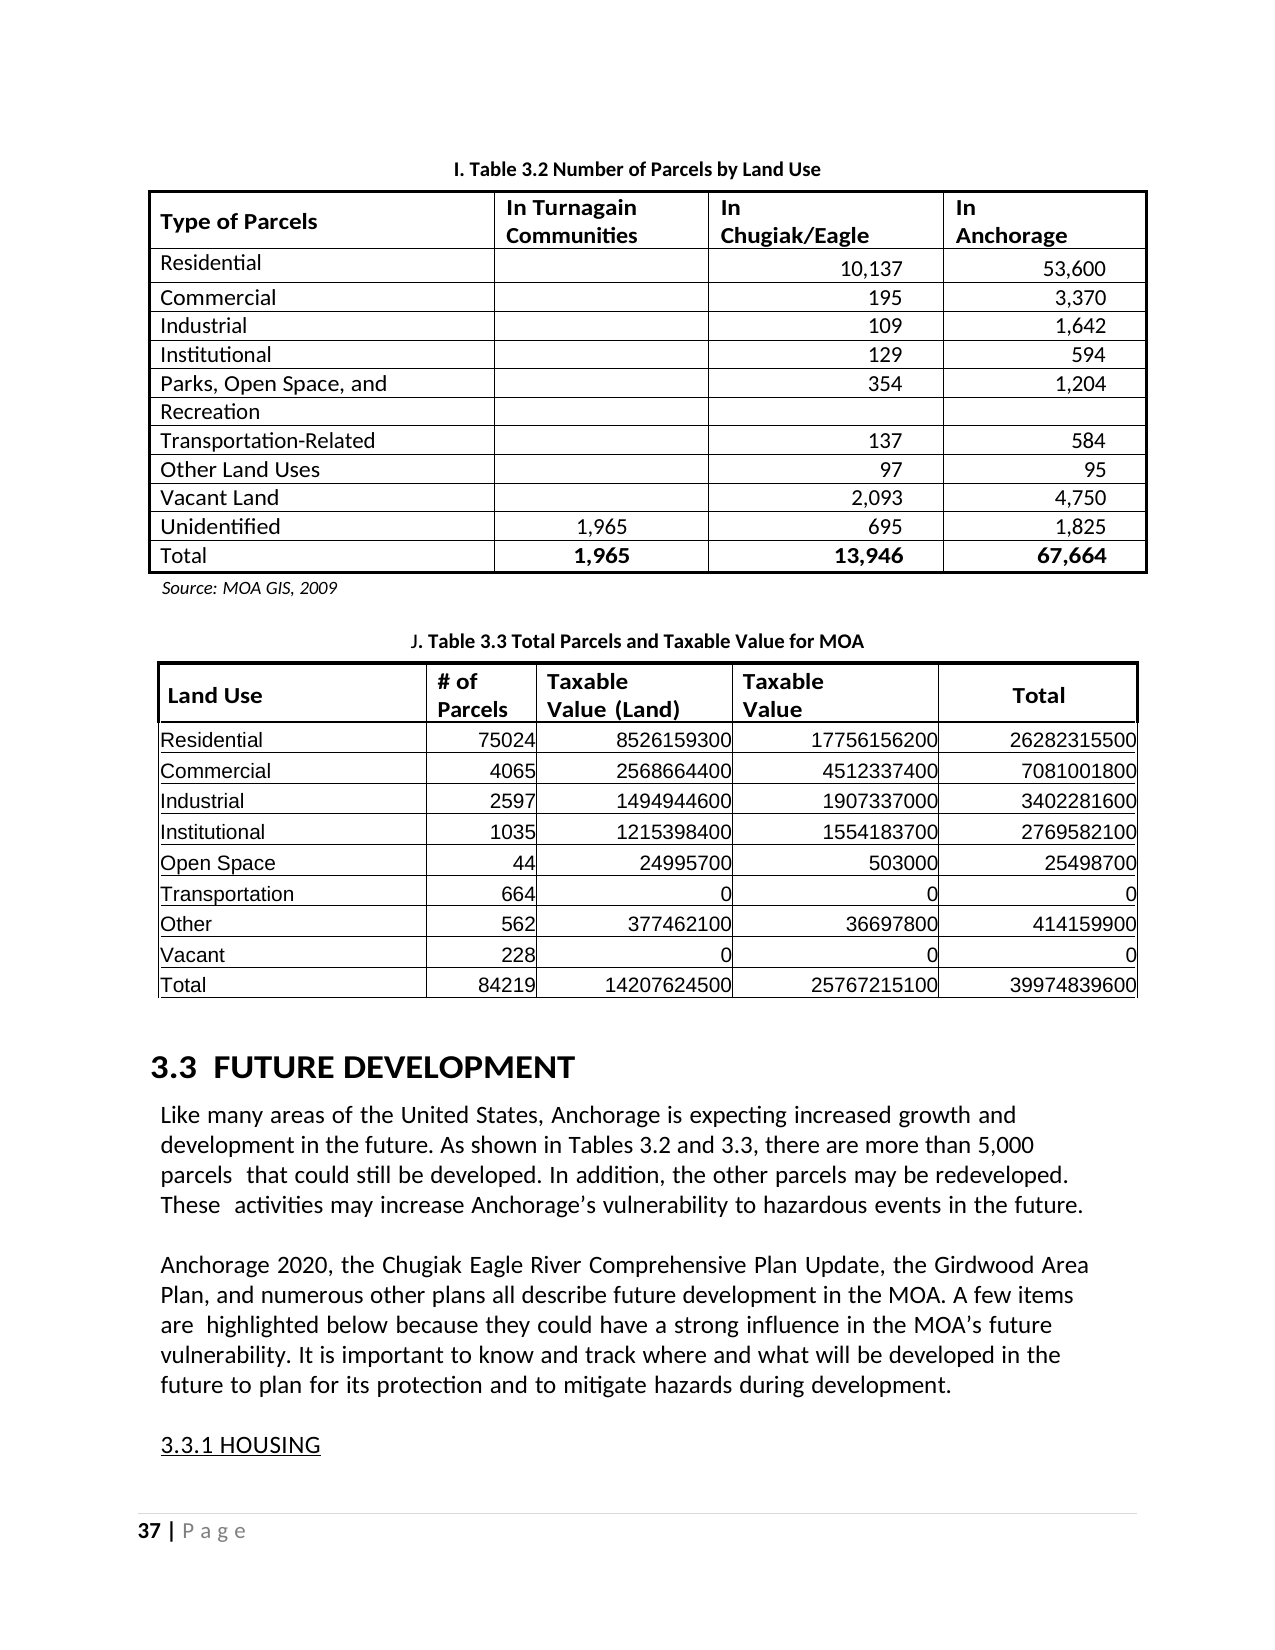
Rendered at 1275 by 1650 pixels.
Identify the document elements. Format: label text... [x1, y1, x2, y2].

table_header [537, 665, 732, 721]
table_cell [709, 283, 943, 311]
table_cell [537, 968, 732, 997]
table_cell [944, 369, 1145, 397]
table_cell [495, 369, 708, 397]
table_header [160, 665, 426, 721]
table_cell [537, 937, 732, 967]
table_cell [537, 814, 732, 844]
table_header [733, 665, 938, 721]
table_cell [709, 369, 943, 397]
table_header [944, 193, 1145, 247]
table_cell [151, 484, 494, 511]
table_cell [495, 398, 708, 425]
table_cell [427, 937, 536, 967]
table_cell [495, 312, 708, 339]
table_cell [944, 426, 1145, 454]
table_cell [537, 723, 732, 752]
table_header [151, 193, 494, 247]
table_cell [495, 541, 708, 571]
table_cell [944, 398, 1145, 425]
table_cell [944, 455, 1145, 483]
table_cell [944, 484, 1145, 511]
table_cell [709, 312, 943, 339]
text I. Table 3.2 Number of Parcels by Land Use [137, 157, 1137, 182]
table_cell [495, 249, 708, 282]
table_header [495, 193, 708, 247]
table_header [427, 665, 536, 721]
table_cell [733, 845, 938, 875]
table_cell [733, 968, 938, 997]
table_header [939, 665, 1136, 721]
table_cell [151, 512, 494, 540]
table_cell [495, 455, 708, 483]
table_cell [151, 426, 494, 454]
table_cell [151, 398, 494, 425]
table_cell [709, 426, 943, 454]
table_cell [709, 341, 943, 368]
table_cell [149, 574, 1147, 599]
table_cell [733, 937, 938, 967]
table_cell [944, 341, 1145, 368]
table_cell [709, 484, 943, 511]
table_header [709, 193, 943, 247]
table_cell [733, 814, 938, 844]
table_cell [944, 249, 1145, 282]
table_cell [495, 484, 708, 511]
text Anchorage 2020 the Chugiak Eagle River Comprehensive Plan Update the Girdwood Area Plan and numerous other plans all describe future development in the MOA. A few items are highlighted below because they could have a strong influence in the MOA’s future vulnerability. It is important to know and track where and what will be developed in the future to plan for its protection and to mitigate hazards during development. [160, 1249, 1101, 1399]
subtitle 3.3 FUTURE DEVELOPMENT [150, 1046, 1137, 1087]
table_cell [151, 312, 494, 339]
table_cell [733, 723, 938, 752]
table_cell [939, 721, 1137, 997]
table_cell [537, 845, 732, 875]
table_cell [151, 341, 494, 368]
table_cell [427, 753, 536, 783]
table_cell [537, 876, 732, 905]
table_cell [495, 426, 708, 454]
text 3.3.1 HOUSING [160, 1429, 1137, 1459]
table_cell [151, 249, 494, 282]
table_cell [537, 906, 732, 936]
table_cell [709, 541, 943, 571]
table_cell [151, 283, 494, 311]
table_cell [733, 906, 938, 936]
text Like many areas of the United States Anchorage is expecting increased growth and development in the future. As shown in Tables 3.2 and 3.3 there are more than 5000 parcels that could still be developed. In addition the other parcels may be redeveloped. These activities may increase Anchorage’s vulnerability to hazardous events in the future. [160, 1099, 1101, 1219]
text J. Table 3.3 Total Parcels and Taxable Value for MOA [137, 629, 1137, 654]
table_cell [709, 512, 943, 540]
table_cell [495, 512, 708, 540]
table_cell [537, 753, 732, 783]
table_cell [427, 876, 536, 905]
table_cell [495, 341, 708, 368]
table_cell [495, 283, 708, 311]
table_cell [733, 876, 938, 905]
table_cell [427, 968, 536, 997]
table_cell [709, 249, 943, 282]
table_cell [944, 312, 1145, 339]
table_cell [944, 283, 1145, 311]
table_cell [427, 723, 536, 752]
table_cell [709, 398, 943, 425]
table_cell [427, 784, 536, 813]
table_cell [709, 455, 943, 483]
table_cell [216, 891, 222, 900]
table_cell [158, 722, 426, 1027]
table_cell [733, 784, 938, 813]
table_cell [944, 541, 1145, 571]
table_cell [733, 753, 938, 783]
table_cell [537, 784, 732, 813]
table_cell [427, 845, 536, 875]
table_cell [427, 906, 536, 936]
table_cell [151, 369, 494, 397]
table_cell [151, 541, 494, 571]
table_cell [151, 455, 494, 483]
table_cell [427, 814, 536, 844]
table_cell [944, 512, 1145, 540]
